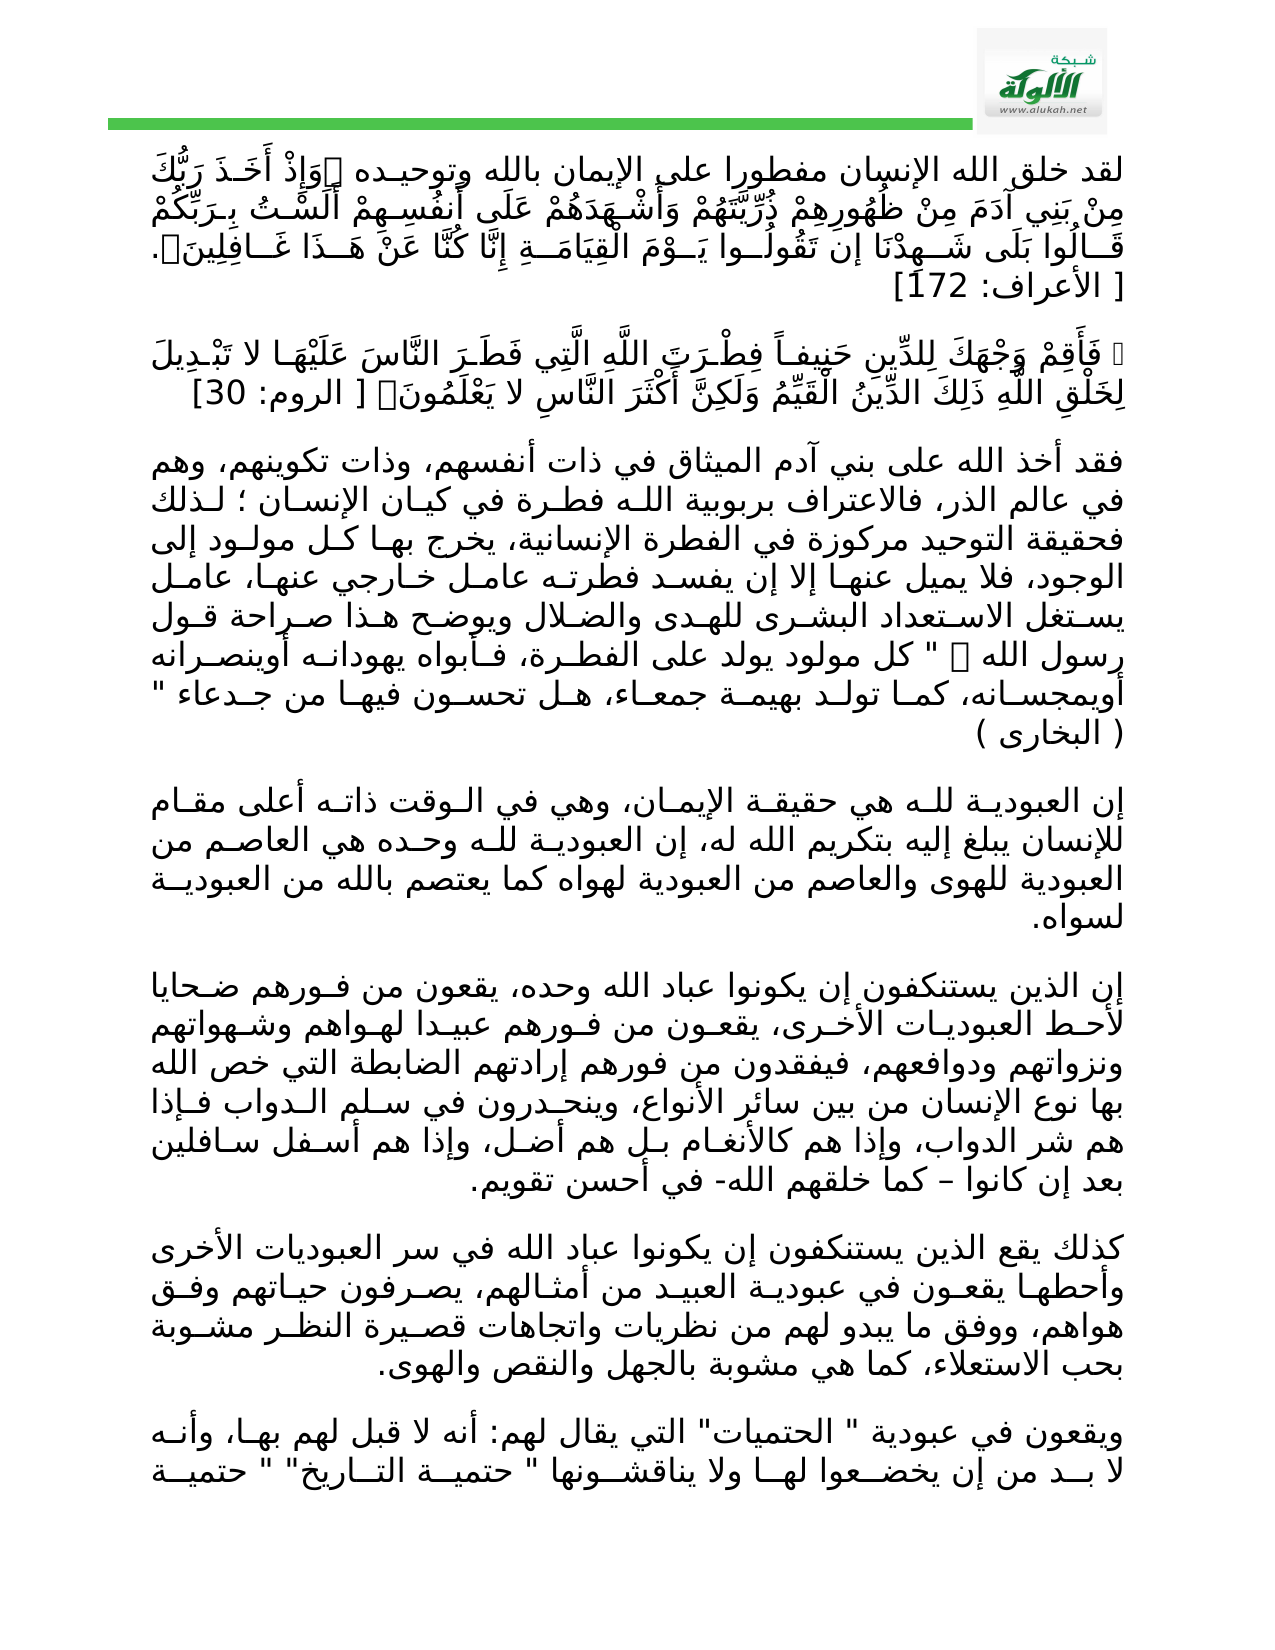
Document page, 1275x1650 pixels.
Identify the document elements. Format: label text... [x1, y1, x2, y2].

text فقد أخذ الله على بني آدم الميثاق في ذات أنفسهم، وذات تكوينهم، وهم في عالم الذر، فالاعتراف بربوبية الله فطرة في كيان الإنسان ؛ لذلك فحقيقة التوحيد مركوزة في الفطرة الإنسانية، يخرج بها كل مولود إلى الوجود، فلا يميل عنها إلا إن يفسد فطرته عامل خارجي عنها، عامل يستغل الاستعداد البشرى للهدى والضلال ويوضح هذا صراحة قول رسول الله " كل مولود يولد على الفطرة، فأبواه يهودانه أوينصرانه أويمجسانه، كما تولد بهيمة جمعاء، هل تحسون فيها من جدعاء " ( البخارى ) [150, 441, 1125, 752]
text فَأَقِمْ وَجْهَكَ لِلدِّينِ حَنِيفاً فِطْرَتَ اللَّهِ الَّتِي فَطَرَ النَّاسَ عَلَيْهَا لا تَبْدِيلَ لِخَلْقِ اللَّهِ ذَلِكَ الدِّينُ الْقَيِّمُ وَلَكِنَّ أَكْثَرَ النَّاسِ لا يَعْلَمُونَ [ الروم: 30] [150, 334, 1125, 412]
text إن العبودية لله هي حقيقة الإيمان، وهي في الوقت ذاته أعلى مقام للإنسان يبلغ إليه بتكريم الله له، إن العبودية لله وحده هي العاصم من العبودية للهوى والعاصم من العبودية لهواه كما يعتصم بالله من العبودية لسواه. [150, 781, 1125, 937]
text كذلك يقع الذين يستنكفون إن يكونوا عباد الله في سر العبوديات الأخرى وأحطها يقعون في عبودية العبيد من أمثالهم، يصرفون حياتهم وفق هواهم، ووفق ما يبدو لهم من نظريات واتجاهات قصيرة النظر مشوبة بحب الاستعلاء، كما هي مشوبة بالجهل والنقص والهوى. [150, 1228, 1125, 1384]
text لقد خلق الله الإنسان مفطورا على الإيمان بالله وتوحيده وَإِذْ أَخَذَ رَبُّكَ مِنْ بَنِي آدَمَ مِنْ ظُهُورِهِمْ ذُرِّيَّتَهُمْ وَأَشْهَدَهُمْ عَلَى أَنفُسِهِمْ أَلَسْتُ بِرَبِّكُمْ قَالُوا بَلَى شَهِدْنَا إن تَقُولُوا يَوْمَ الْقِيَامَةِ إِنَّا كُنَّا عَنْ هَذَا غَافِلِينَ. [ الأعراف: 172] [150, 150, 1125, 305]
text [150, 1413, 1125, 1491]
text إن الذين يستنكفون إن يكونوا عباد الله وحده، يقعون من فورهم ضحايا لأحط العبوديات الأخرى، يقعون من فورهم عبيدا لهواهم وشهواتهم ونزواتهم ودوافعهم، فيفقدون من فورهم إرادتهم الضابطة التي خص الله بها نوع الإنسان من بين سائر الأنواع، وينحدرون في سلم الدواب فإذا هم شر الدواب، وإذا هم كالأنغام بل هم أضل، وإذا هم أسفل سافلين بعد إن كانوا – كما خلقهم الله- في أحسن تقويم. [150, 966, 1125, 1199]
